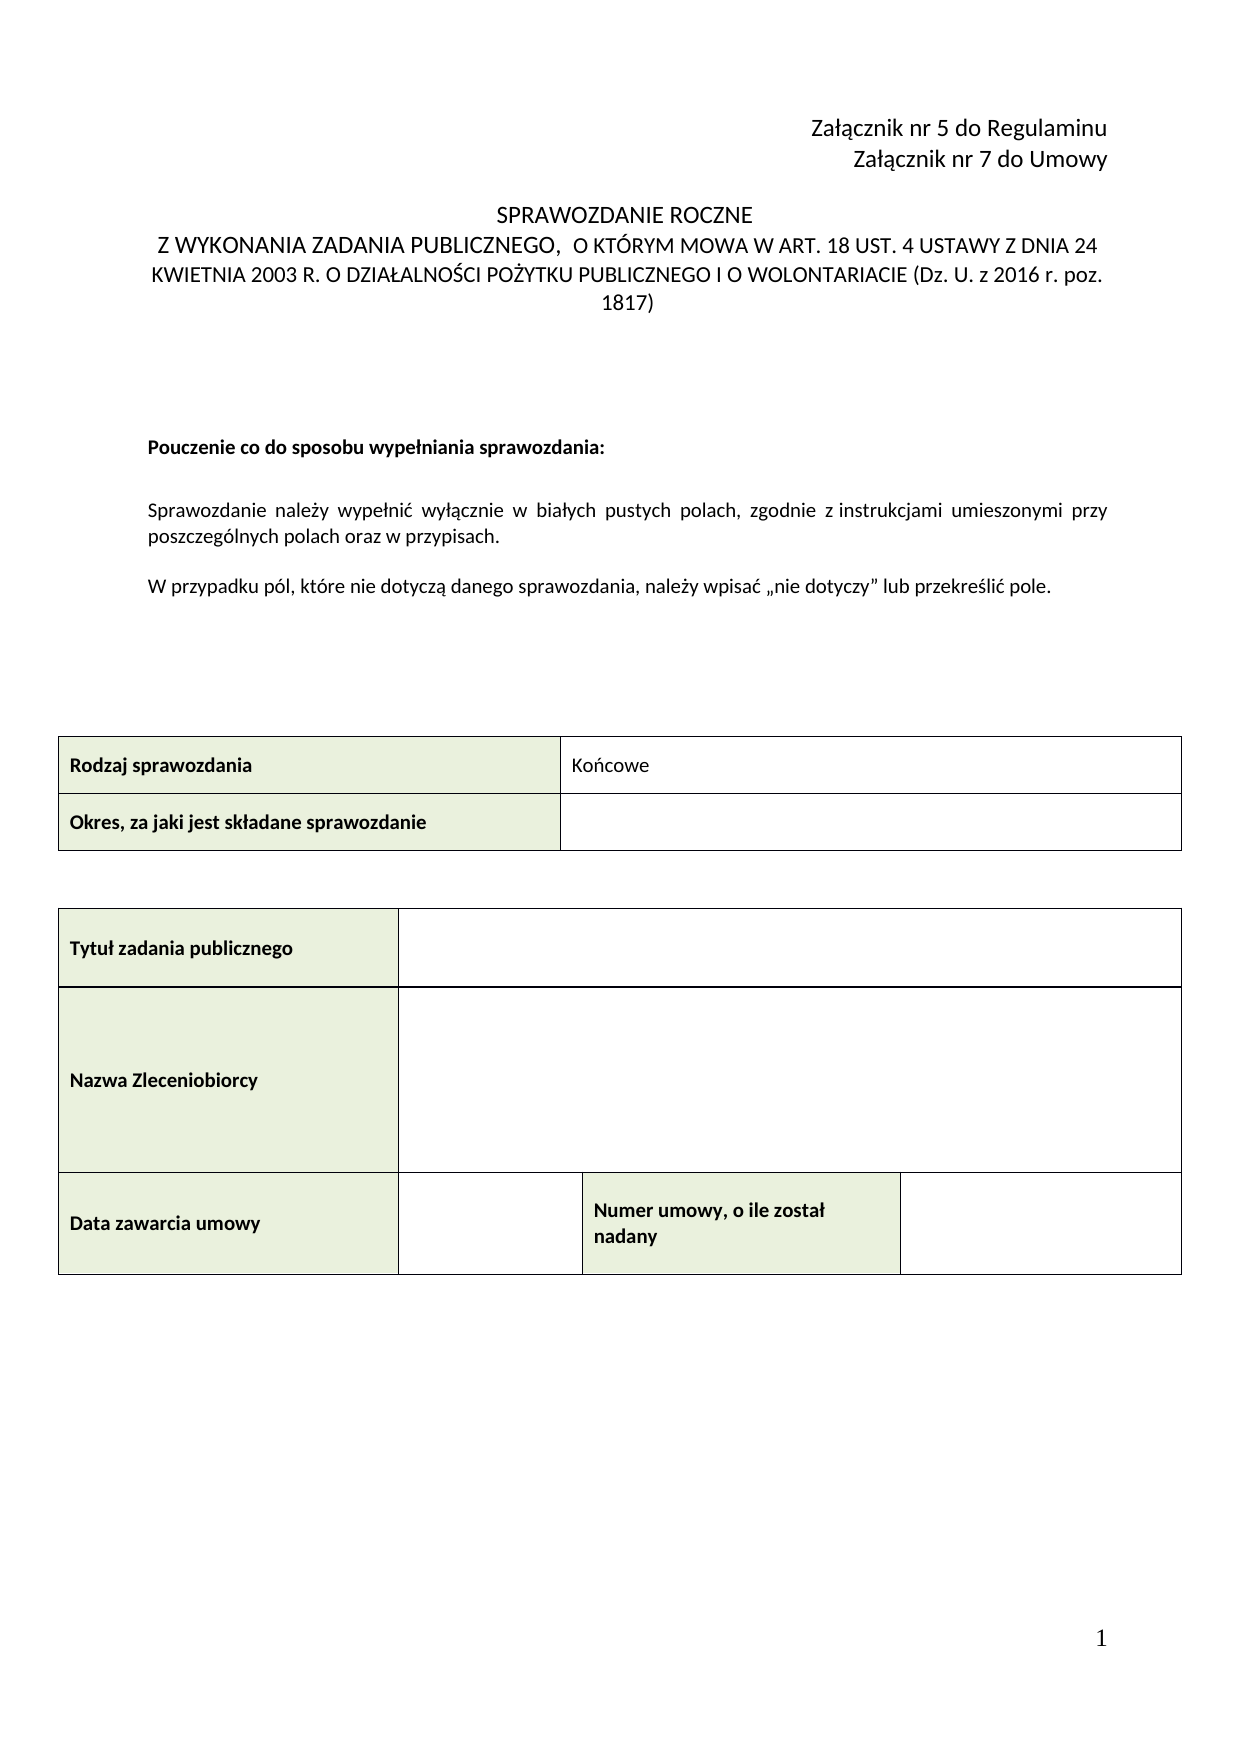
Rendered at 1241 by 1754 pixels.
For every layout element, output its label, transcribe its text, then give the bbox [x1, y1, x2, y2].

text Załącznik nr 7 do Umowy [148, 143, 1107, 173]
table_header [399, 909, 1181, 986]
table_header Końcowe [561, 737, 1181, 793]
table_cell [901, 1173, 1181, 1273]
table_cell Nazwa Zleceniobiorcy [59, 988, 398, 1172]
table_cell [399, 988, 1181, 1172]
table_cell Okres, za jaki jest składane sprawozdanie [59, 794, 560, 850]
text Pouczenie co do sposobu wypełniania sprawozdania: [148, 434, 1240, 460]
table_header Tytuł zadania publicznego [59, 909, 398, 986]
table_cell Data zawarcia umowy [59, 1173, 398, 1273]
text W przypadku pól, które nie dotyczą danego sprawozdania, należy wpisać „nie dotyczy” lub przekreślić pole. [148, 573, 1107, 599]
table_cell [399, 1173, 582, 1273]
text Sprawozdanie należy wypełnić wyłącznie w białych pustych polach, zgodnie z instrukcjami umieszonymi przy poszczególnych polach oraz w przypisach. [148, 498, 1107, 548]
text Załącznik nr 5 do Regulaminu [148, 112, 1107, 143]
table_cell [561, 794, 1181, 850]
table_header Rodzaj sprawozdania [59, 737, 560, 793]
table_cell Numer umowy, o ile został nadany [583, 1173, 900, 1273]
text SPRAWOZDANIE ROCZNE Z WYKONANIA ZADANIA PUBLICZNEGO, O KTÓRYM MOWA W ART. 18 UST. 4 USTAWY Z DNIA 24 KWIETNIA 2003 R. O DZIAŁALNOŚCI POŻYTKU PUBLICZNEGO I O WOLONTARIACIE (Dz. U. z 2016 r. poz. 1817) [148, 199, 1107, 316]
